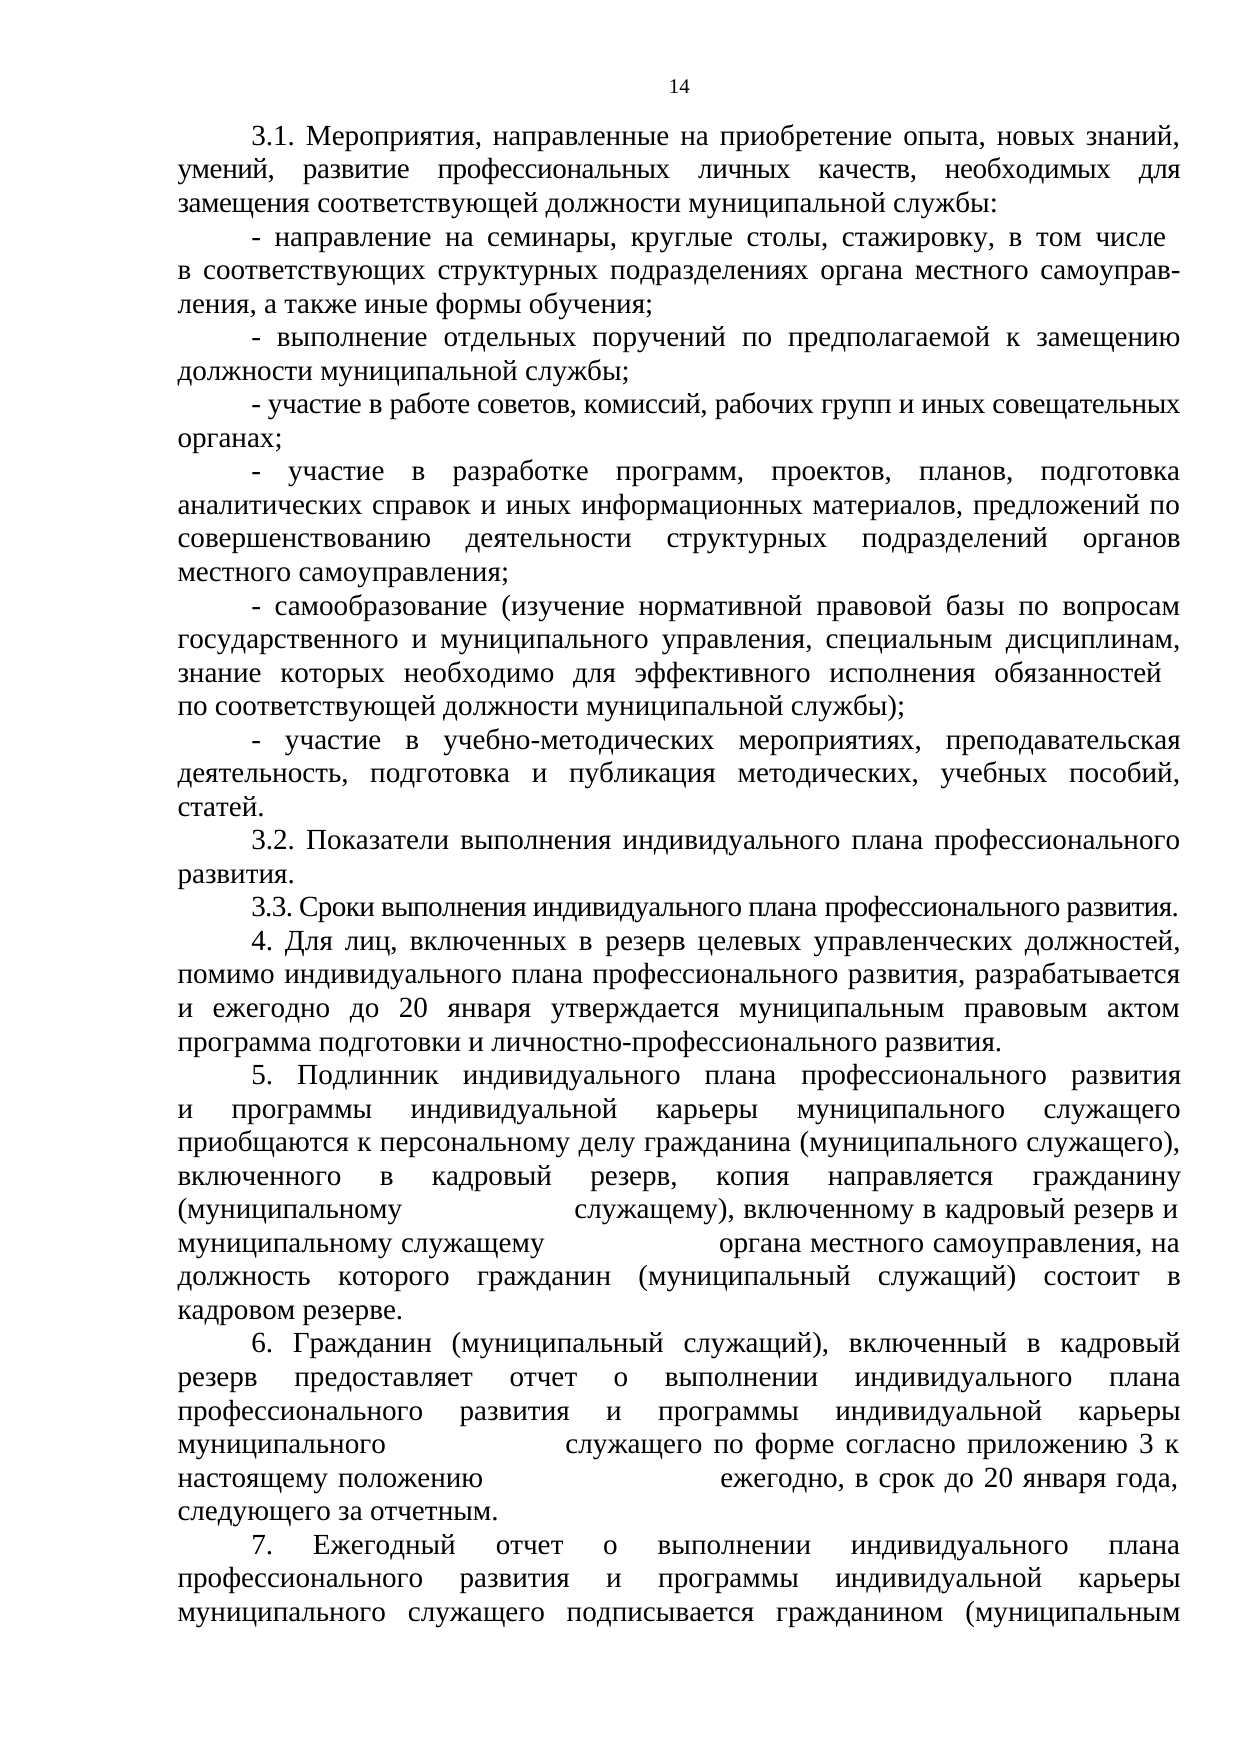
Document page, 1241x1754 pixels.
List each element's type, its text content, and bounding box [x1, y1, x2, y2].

text 6. Гражданин (муниципальный служащий), включенный в кадровый резерв предоставляет отчет о выполнении индивидуального плана профессионального развития и программы индивидуальной карьеры муниципального служащего по форме согласно приложению 3 к настоящему положению ежегодно, в срок до 20 января года, следующего за отчетным. [177, 1326, 1181, 1527]
text - направление на семинары, круглые столы, стажировку, в том числе в соответствующих структурных подразделениях органа местного самоуправ- ления, а также иные формы обучения; [177, 219, 1181, 319]
text - выполнение отдельных поручений по предполагаемой к замещению должности муниципальной службы; [177, 319, 1181, 386]
text 3.2. Показатели выполнения индивидуального плана профессионального развития. [177, 822, 1181, 889]
text - участие в разработке программ, проектов, планов, подготовка аналитических справок и иных информационных материалов, предложений по совершенствованию деятельности структурных подразделений органов местного самоуправления; [177, 453, 1181, 588]
text 3.3. Сроки выполнения индивидуального плана профессионального развития. [177, 889, 1181, 923]
text 4. Для лиц, включенных в резерв целевых управленческих должностей, помимо индивидуального плана профессионального развития, разрабатывается и ежегодно до 20 января утверждается муниципальным правовым актом программа подготовки и личностно-профессионального развития. [177, 923, 1181, 1057]
text - участие в учебно-методических мероприятиях, преподавательская деятельность, подготовка и публикация методических, учебных пособий, статей. [177, 722, 1181, 822]
text - самообразование (изучение нормативной правовой базы по вопросам государственного и муниципального управления, специальным дисциплинам, знание которых необходимо для эффективного исполнения обязанностей по соответствующей должности муниципальной службы); [177, 588, 1181, 722]
text - участие в работе советов, комиссий, рабочих групп и иных совещательных органах; [177, 386, 1181, 453]
text 3.1. Мероприятия, направленные на приобретение опыта, новых знаний, умений, развитие профессиональных личных качеств, необходимых для замещения соответствующей должности муниципальной службы: [177, 118, 1181, 219]
text 5. Подлинник индивидуального плана профессионального развития и программы индивидуальной карьеры муниципального служащего приобщаются к персональному делу гражданина (муниципального служащего), включенного в кадровый резерв, копия направляется гражданину (муниципальному служащему), включенному в кадровый резерв и муниципальному служащему органа местного самоуправления, на должность которого гражданин (муниципальный служащий) состоит в кадровом резерве. [177, 1057, 1181, 1326]
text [177, 1527, 1181, 1627]
